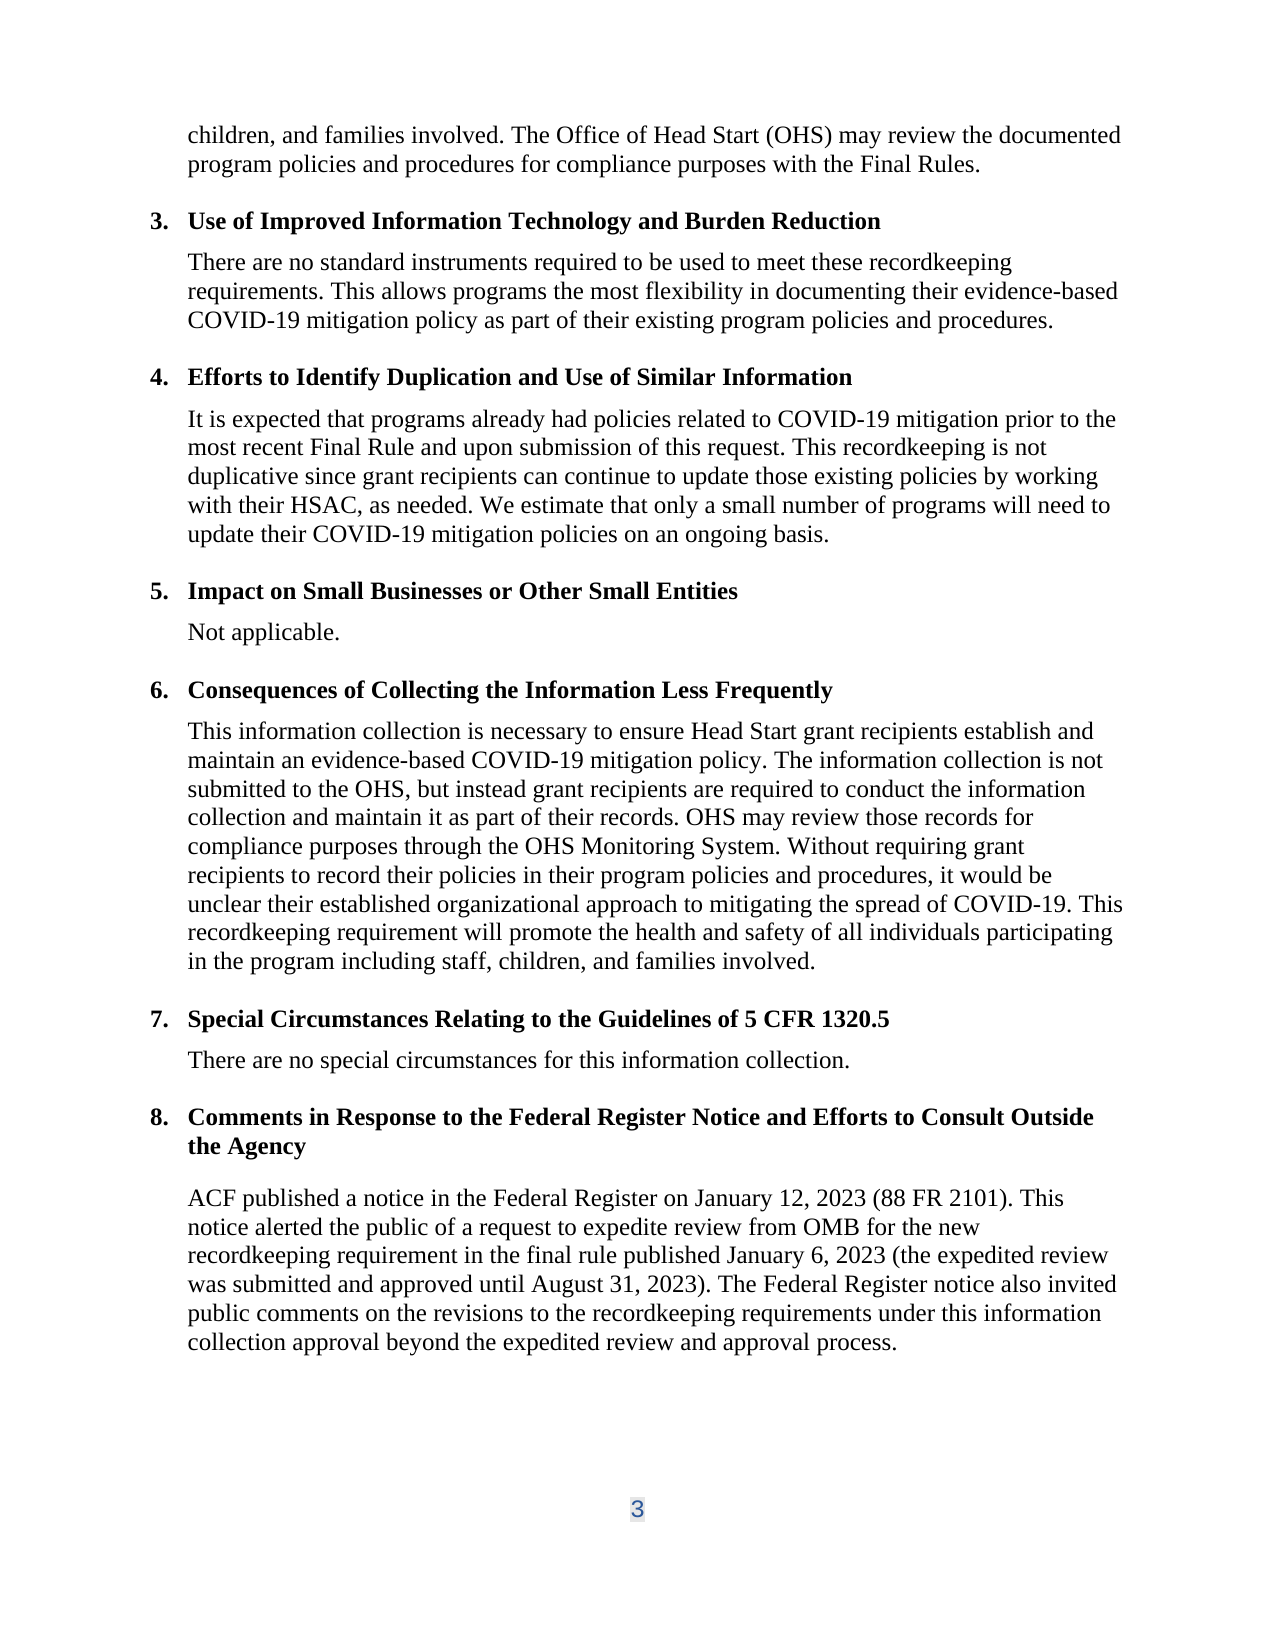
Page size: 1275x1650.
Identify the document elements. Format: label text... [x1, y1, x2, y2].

text There are no standard instruments required to be used to meet these recordkeeping requirements. This allows programs the most flexibility in documenting their evidence-based COVID-19 mitigation policy as part of their existing program policies and procedures. [187, 247, 1125, 334]
list Comments in Response to the Federal Register Notice and Efforts to Consult Outside the Agency [150, 1102, 1125, 1160]
list Use of Improved Information Technology and Burden Reduction [150, 206, 1125, 235]
text Not applicable. [187, 617, 1125, 646]
text ACF published a notice in the Federal Register on January 12, 2023 (88 FR 2101). This notice alerted the public of a request to expedite review from OMB for the new recordkeeping requirement in the final rule published January 6, 2023 (the expedited review was submitted and approved until August 31, 2023). The Federal Register notice also invited public comments on the revisions to the recordkeeping requirements under this information collection approval beyond the expedited review and approval process. [187, 1183, 1125, 1355]
list Efforts to Identify Duplication and Use of Similar Information [150, 362, 1125, 391]
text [187, 120, 1125, 177]
list Consequences of Collecting the Information Less Frequently [150, 675, 1125, 704]
list Impact on Small Businesses or Other Small Entities [150, 576, 1125, 605]
text There are no special circumstances for this information collection. [187, 1045, 1125, 1074]
list Special Circumstances Relating to the Guidelines of 5 CFR 1320.5 [150, 1004, 1125, 1032]
text This information collection is necessary to ensure Head Start grant recipients establish and maintain an evidence-based COVID-19 mitigation policy. The information collection is not submitted to the OHS, but instead grant recipients are required to conduct the information collection and maintain it as part of their records. OHS may review those records for compliance purposes through the OHS Monitoring System. Without requiring grant recipients to record their policies in their program policies and procedures, it would be unclear their established organizational approach to mitigating the spread of COVID-19. This recordkeeping requirement will promote the health and safety of all individuals participating in the program including staff, children, and families involved. [187, 716, 1125, 975]
text It is expected that programs already had policies related to COVID-19 mitigation prior to the most recent Final Rule and upon submission of this request. This recordkeeping is not duplicative since grant recipients can continue to update those existing policies by working with their HSAC, as needed. We estimate that only a small number of programs will need to update their COVID-19 mitigation policies on an ongoing basis. [187, 404, 1125, 547]
